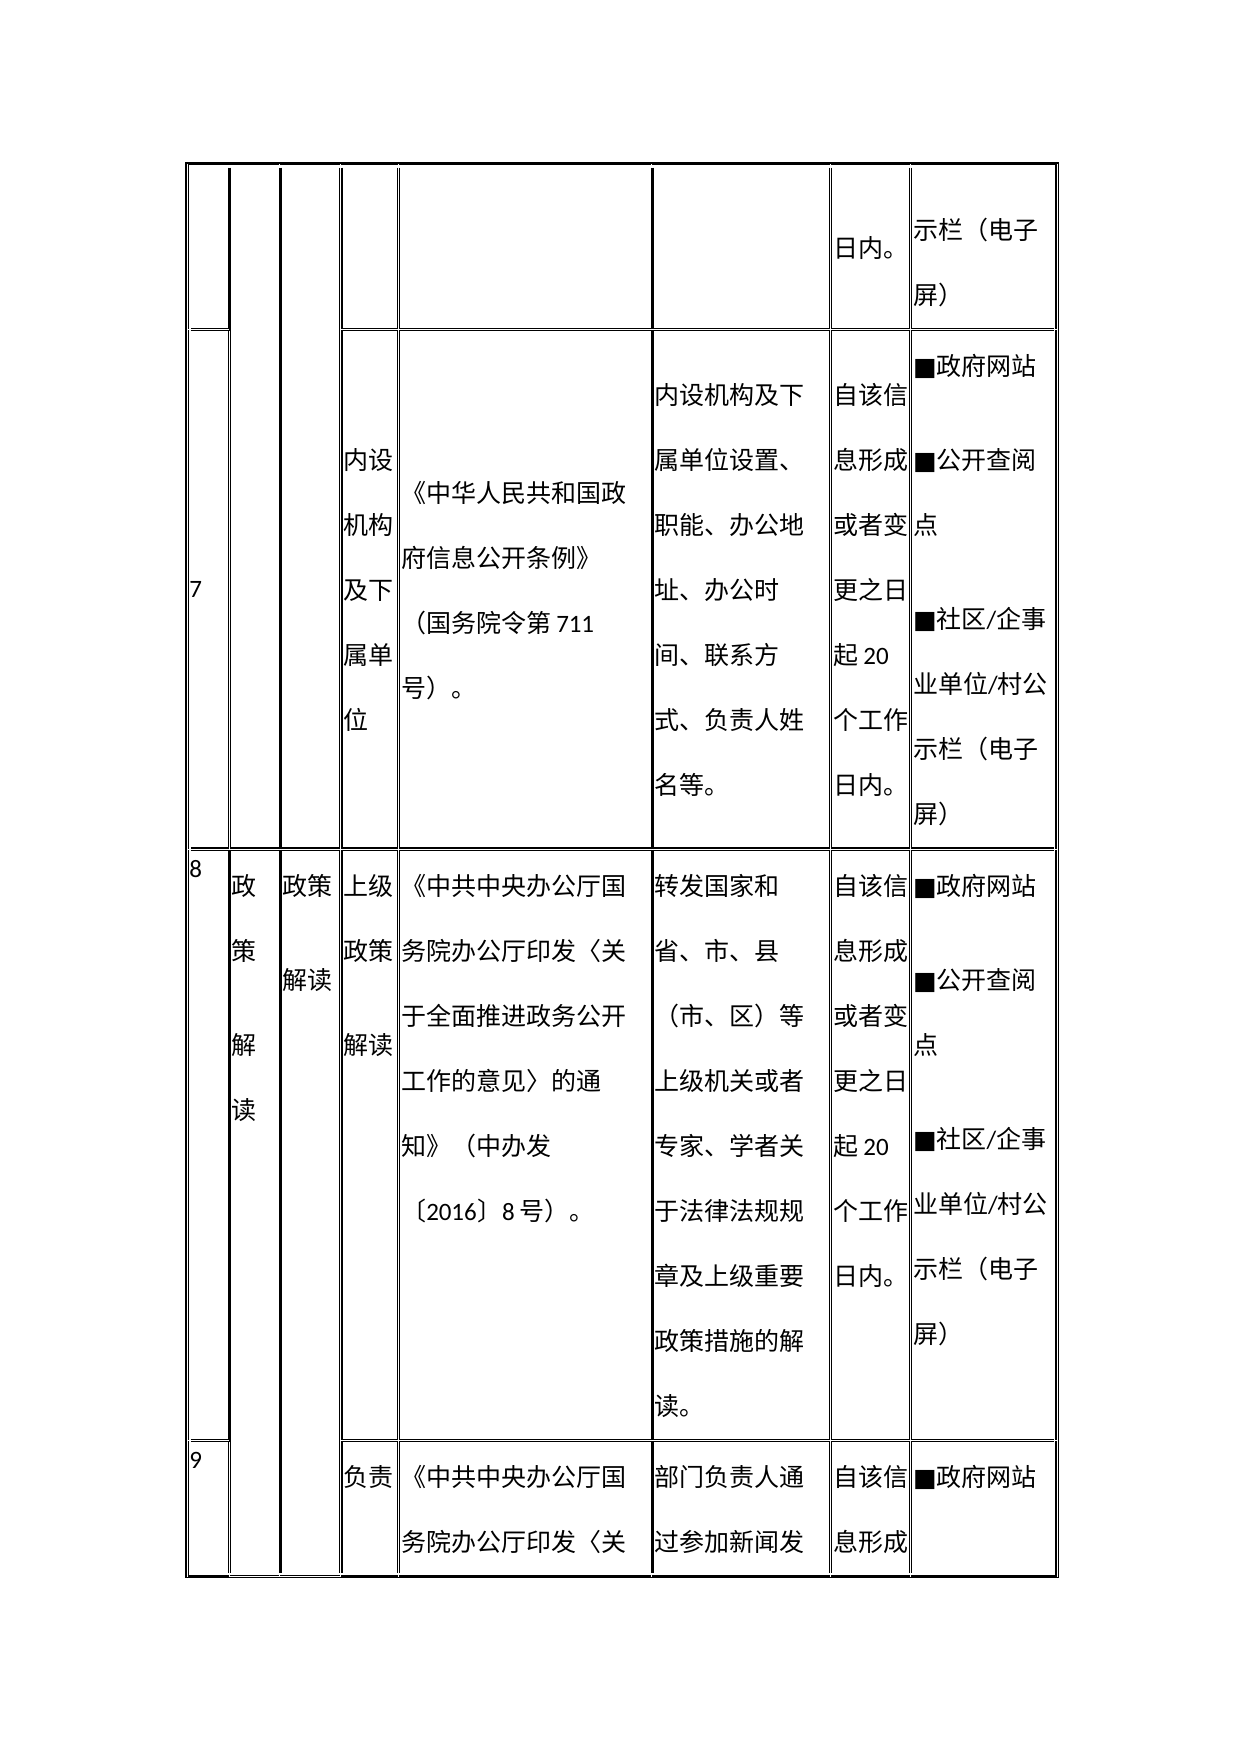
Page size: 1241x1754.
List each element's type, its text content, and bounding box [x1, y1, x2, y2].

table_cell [399, 1442, 652, 1575]
table_cell 8 [189, 847, 228, 1438]
table_cell ■政府网站 ■公开查阅点 ■社区/企事业单位/村公示栏（电子屏） [912, 328, 1056, 847]
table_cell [831, 165, 911, 327]
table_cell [911, 1439, 1056, 1575]
table_cell 《中华人民共和国政府信息公开条例》（国务院令第711号）。 [400, 331, 651, 847]
table_cell 自该信息形成或者变更之日起20个工作日内。 [832, 851, 909, 1438]
table_cell 内设机构及下属单位设置、职能、办公地址、办公时间、联系方式、负责人姓名等。 [654, 331, 829, 847]
table_cell 机构设置 [280, 164, 341, 847]
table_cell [911, 165, 1055, 327]
table_cell 自该信息形成或者变更之日起20个工作日内。 [832, 331, 909, 847]
table_cell 政策 解读 [280, 847, 341, 1575]
table_cell 内设机构及下属单位 [343, 331, 397, 847]
table_cell 负责人 解读 [341, 1442, 399, 1575]
table_cell 转发国家和省、市、县（市、区）等上级机关或者专家、学者关于法律法规规章及上级重要政策措施的解读。 [654, 851, 829, 1438]
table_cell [399, 164, 652, 327]
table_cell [652, 1442, 831, 1575]
table_cell 上级政策 解读 [343, 851, 397, 1438]
table_cell ■政府网站 ■公开查阅点 ■社区/企事业单位/村公示栏（电子屏） [912, 847, 1056, 1438]
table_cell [652, 165, 831, 327]
table_cell 机构简介 [341, 165, 399, 327]
table_cell 《中共中央办公厅国务院办公厅印发〈关于全面推进政务公开工作的意见〉的通知》（中办发〔2016〕8号）。 [400, 851, 651, 1438]
table_cell 6 [189, 165, 229, 327]
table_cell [831, 1442, 911, 1575]
table_cell 政策 解读 [229, 851, 280, 1575]
table_cell 7 [189, 328, 228, 847]
table_cell 9 [189, 1439, 229, 1575]
